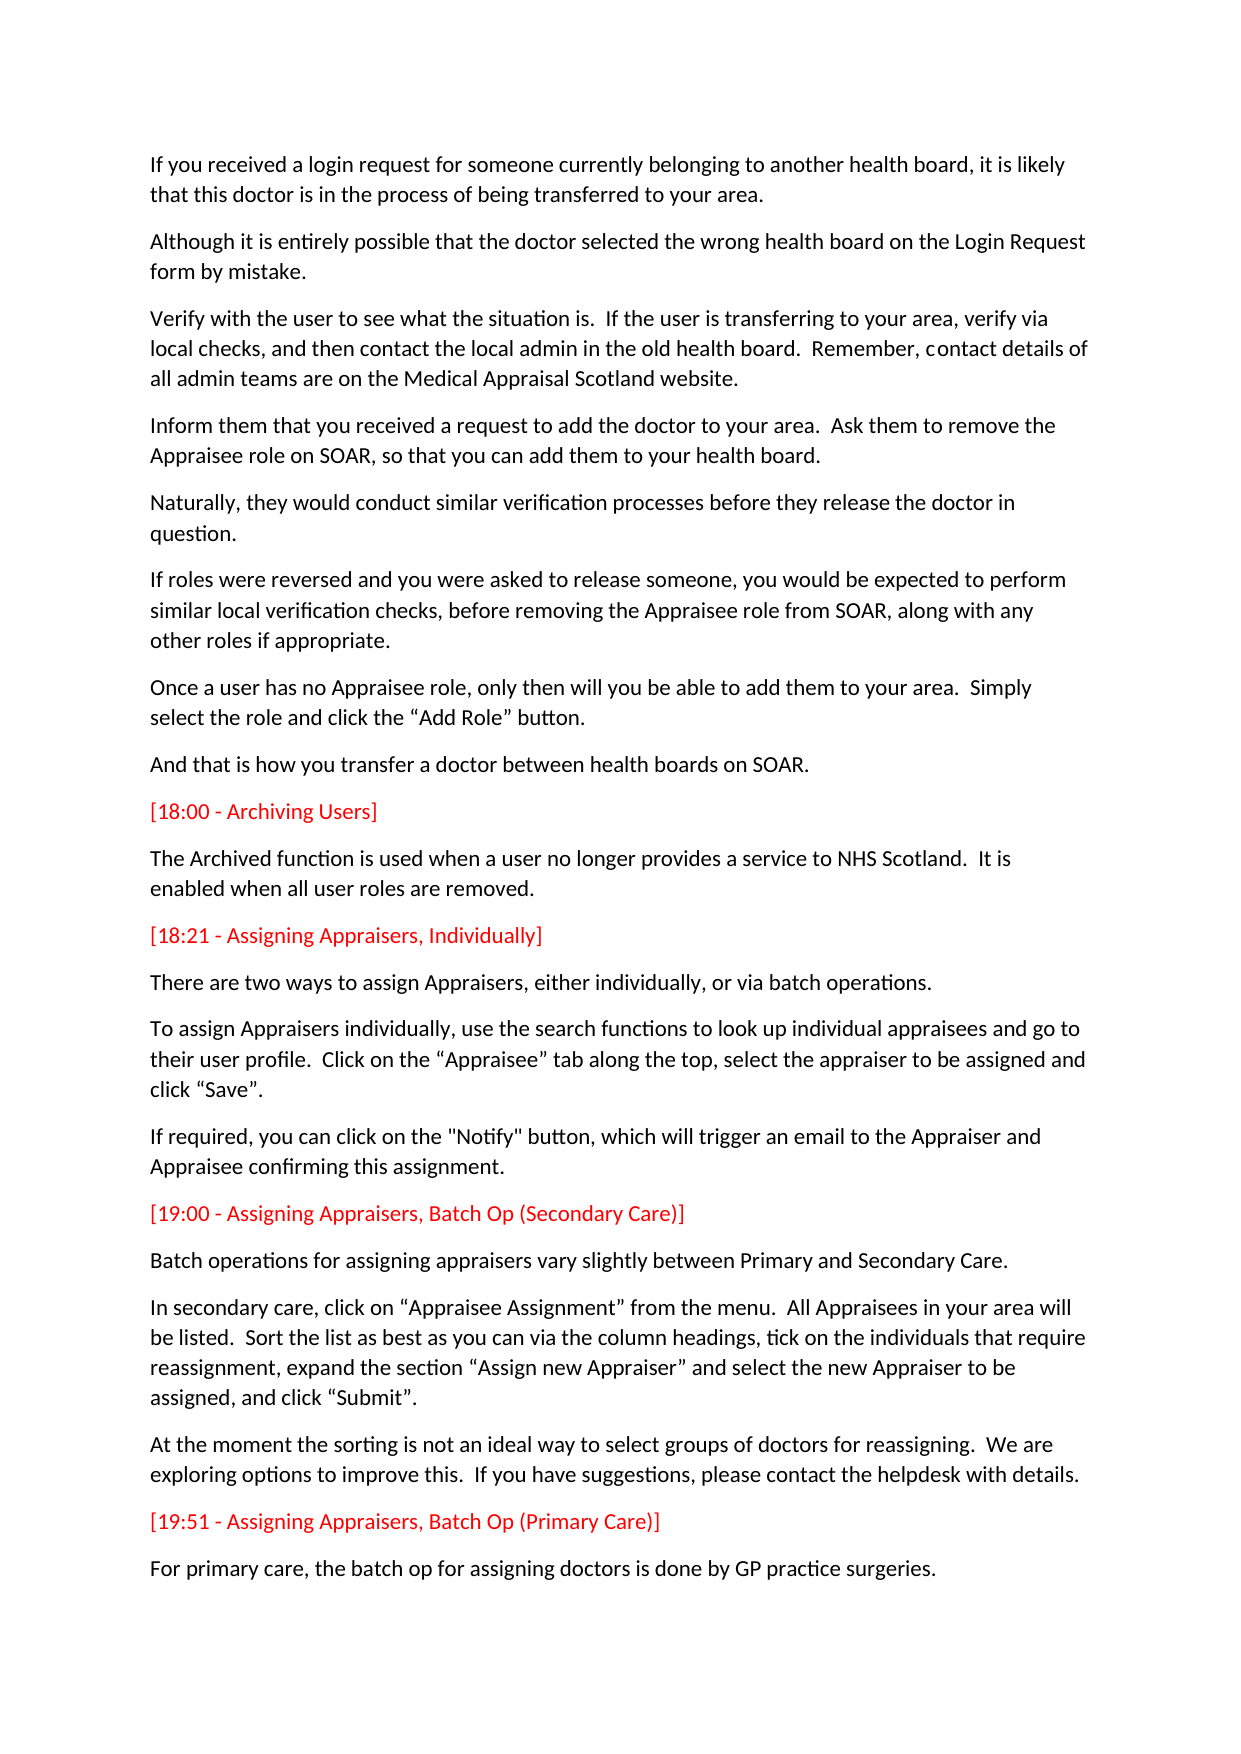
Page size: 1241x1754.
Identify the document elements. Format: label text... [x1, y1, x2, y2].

text At the moment the sorting is not an ideal way to select groups of doctors for reassigning. We are exploring options to improve this. If you have suggestions, please contact the helpdesk with details. [150, 1430, 1090, 1488]
text The Archived function is used when a user no longer provides a service to NHS Scotland. It is enabled when all user roles are removed. [150, 844, 1090, 902]
text [18:00 - Archiving Users] [150, 797, 1090, 825]
text Verify with the user to see what the situation is. If the user is transferring to your area, verify via local checks, and then contact the local admin in the old health board. Remember, contact details of all admin teams are on the Medical Appraisal Scotland website. [150, 304, 1090, 393]
text In secondary care, click on “Appraisee Assignment” from the menu. All Appraisees in your area will be listed. Sort the list as best as you can via the column headings, tick on the individuals that require reassignment, expand the section “Assign new Appraiser” and select the new Appraiser to be assigned, and click “Submit”. [150, 1293, 1090, 1411]
text Once a user has no Appraisee role, only then will you be able to add them to your area. Simply select the role and click the “Add Role” button. [150, 673, 1090, 731]
text Batch operations for assigning appraisers vary slightly between Primary and Secondary Care. [150, 1246, 1090, 1274]
text And that is how you transfer a doctor between health boards on SOAR. [150, 750, 1090, 778]
text Although it is entirely possible that the doctor selected the wrong health board on the Login Request form by mistake. [150, 227, 1090, 285]
text To assign Appraisers individually, use the search functions to look up individual appraisees and go to their user profile. Click on the “Appraisee” tab along the top, select the appraiser to be assigned and click “Save”. [150, 1014, 1090, 1103]
text [18:21 - Assigning Appraisers, Individually] [150, 921, 1090, 949]
text There are two ways to assign Appraisers, either individually, or via batch operations. [150, 968, 1090, 996]
text If roles were reversed and you were asked to release someone, you would be expected to perform similar local verification checks, before removing the Appraisee role from SOAR, along with any other roles if appropriate. [150, 566, 1090, 654]
text For primary care, the batch op for assigning doctors is done by GP practice surgeries. [150, 1554, 1090, 1582]
text Naturally, they would conduct similar verification processes before they release the doctor in question. [150, 488, 1090, 547]
text [19:51 - Assigning Appraisers, Batch Op (Primary Care)] [150, 1507, 1090, 1535]
text If you received a login request for someone currently belonging to another health board, it is likely that this doctor is in the process of being transferred to your area. [150, 150, 1090, 208]
text [19:00 - Assigning Appraisers, Batch Op (Secondary Care)] [150, 1199, 1090, 1227]
text Inform them that you received a request to add the doctor to your area. Ask them to remove the Appraisee role on SOAR, so that you can add them to your health board. [150, 411, 1090, 470]
text If required, you can click on the "Notify" button, which will trigger an email to the Appraiser and Appraisee confirming this assignment. [150, 1122, 1090, 1180]
